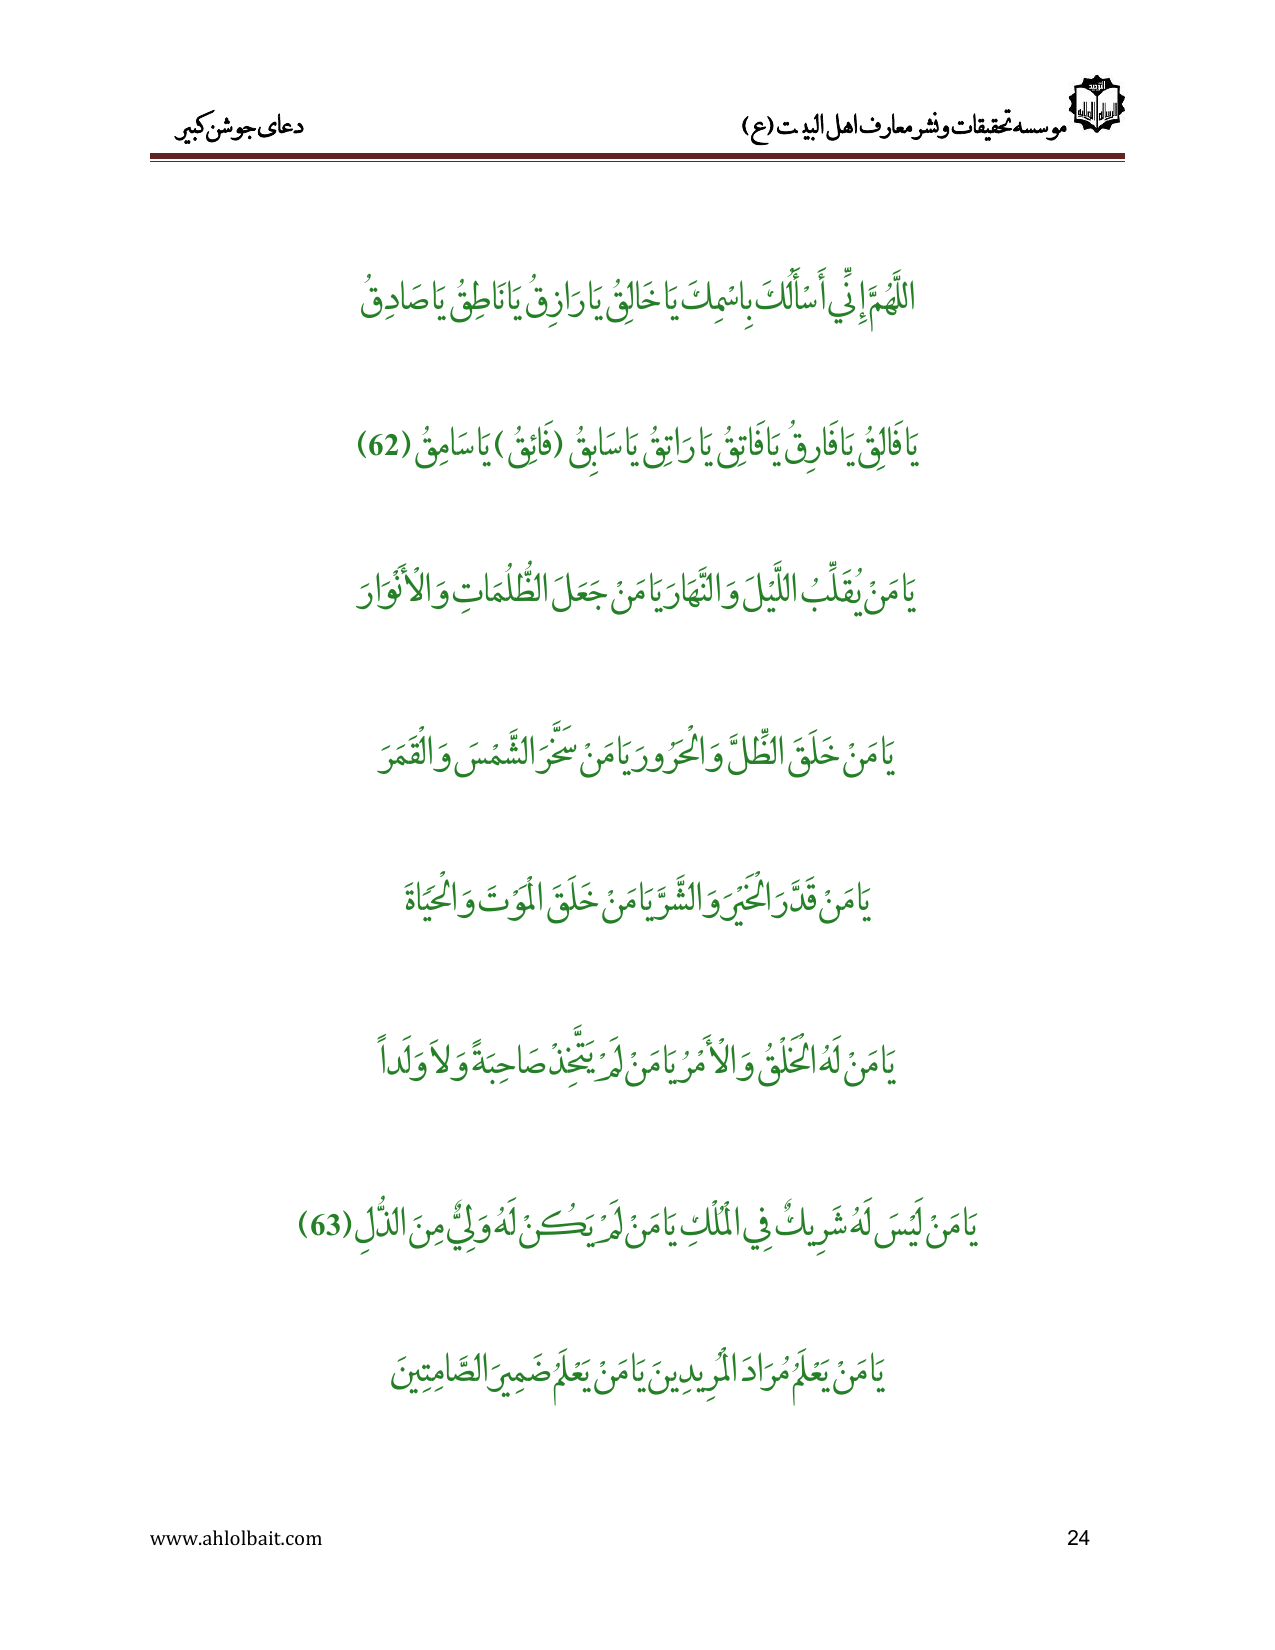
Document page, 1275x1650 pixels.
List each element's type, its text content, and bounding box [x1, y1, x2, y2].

text يَا مَنْ خَلَقَ الظِّلَّ وَ الْحَرُورَ يَا مَنْ سَخَّرَ الشَّمْسَ وَ الْقَمَرَ [150, 643, 1125, 795]
text يَا مَنْ يَعْلَمُ مُرَادَ الْمُرِيدِينَ يَا مَنْ يَعْلَمُ ضَمِيرَ الصَّامِتِينَ‏ [150, 1342, 1125, 1412]
text يَا مَنْ قَدَّرَ الْخَيْرَ وَ الشَّرَّ يَا مَنْ خَلَقَ الْمَوْتَ وَ الْحَيَاةَ [150, 870, 1125, 941]
text يَا مَنْ لَيْسَ لَهُ شَرِيكٌ فِي الْمُلْكِ يَا مَنْ لَمْ يَكُنْ لَهُ وَلِيٌّ مِنَ الذُّلِ‏(63) [150, 1114, 1125, 1266]
text يَا مَنْ يُقَلِّبُ اللَّيْلَ وَ النَّهَارَ يَا مَنْ جَعَلَ الظُّلُمَاتِ وَ الْأَنْوَارَ [150, 562, 1125, 632]
picture [1068, 75, 1125, 133]
text يَا مَنْ لَهُ الْخَلْقُ وَ الْأَمْرُ يَا مَنْ لَمْ يَتَّخِذْ صَاحِبَةً وَ لاَ وَلَداً [150, 952, 1125, 1104]
text اللَّهُمَّ إِنِّي أَسْأَلُكَ بِاسْمِكَ يَا خَالِقُ يَا رَازِقُ يَا نَاطِقُ يَا صَادِقُ‏ [150, 188, 1125, 340]
text يَا فَالِقُ يَا فَارِقُ يَا فَاتِقُ يَا رَاتِقُ يَا سَابِقُ (فَائِقُ) يَا سَامِقُ‏(62) [150, 415, 1125, 486]
